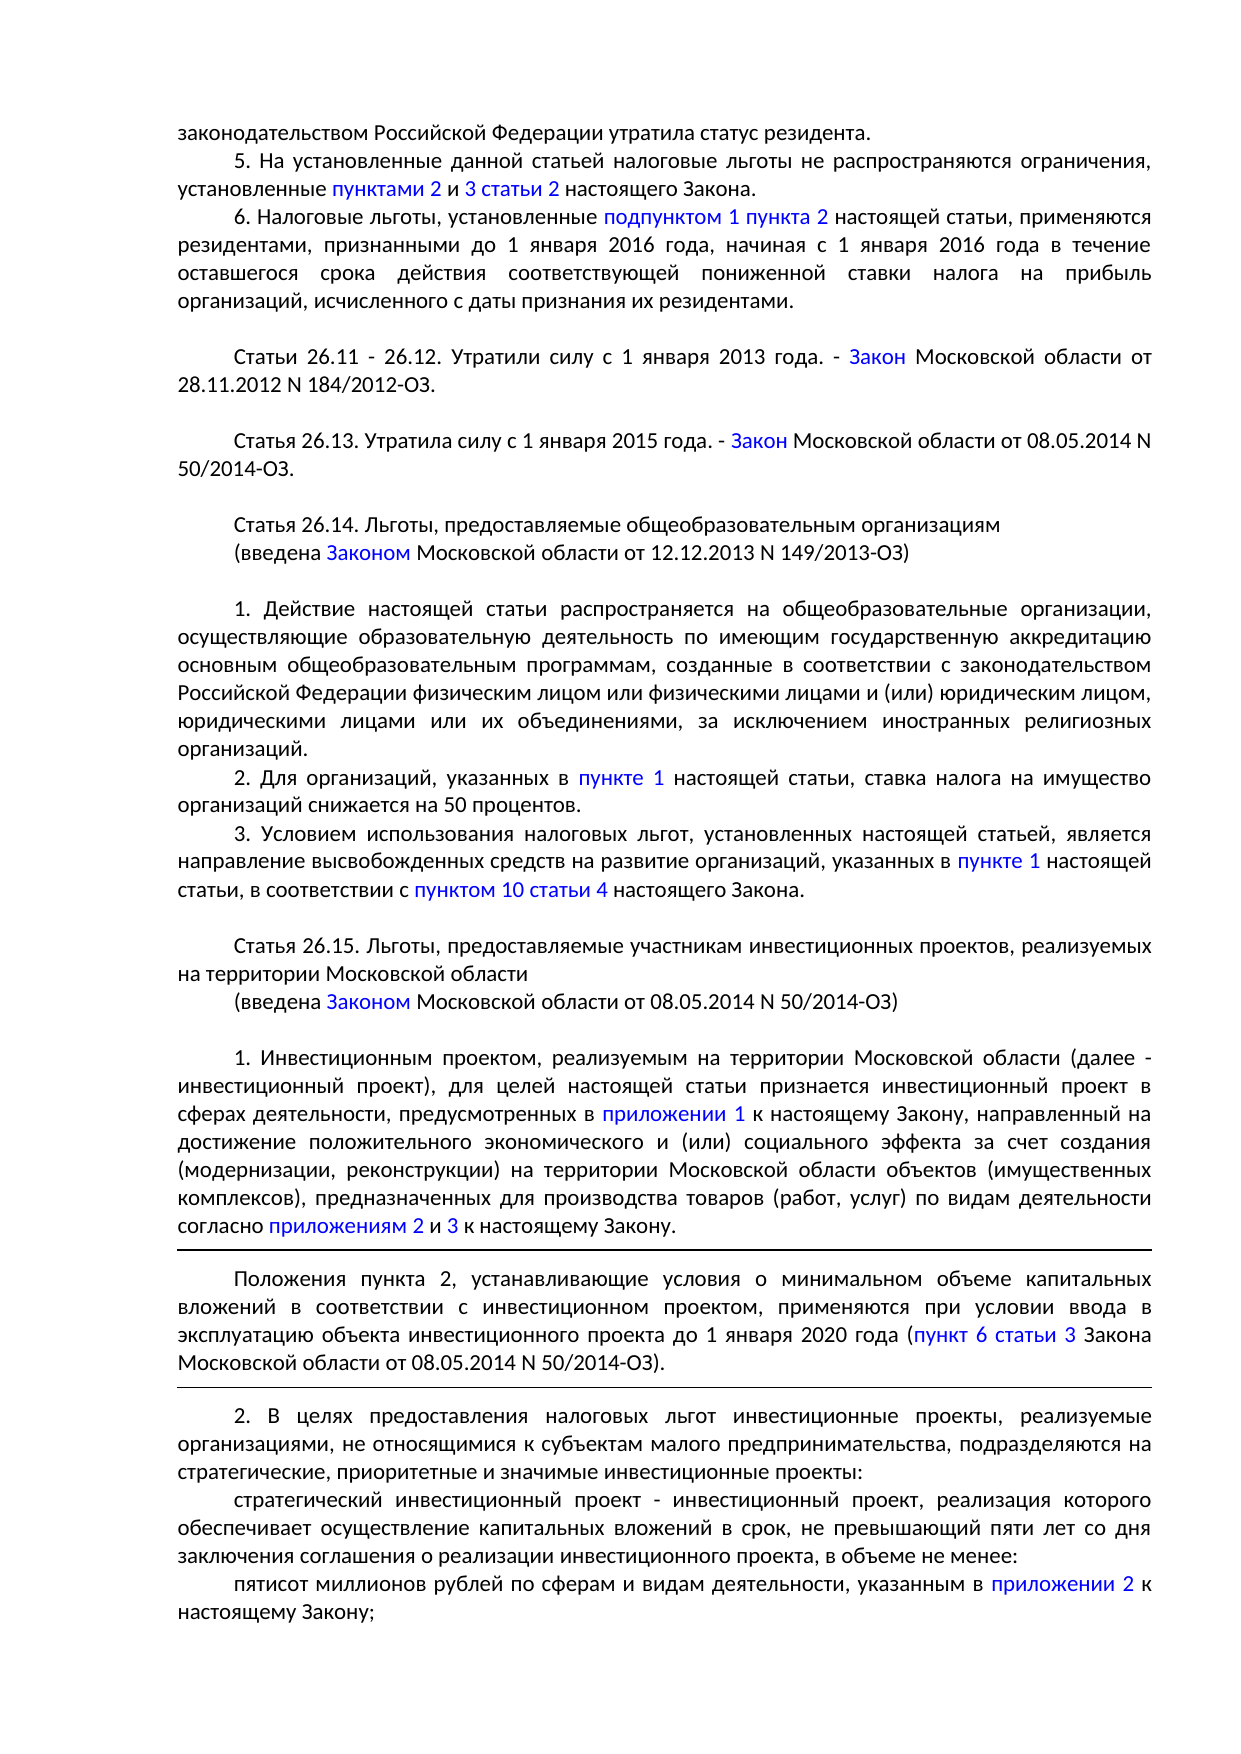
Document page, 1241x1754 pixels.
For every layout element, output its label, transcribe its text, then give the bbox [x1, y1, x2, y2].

text Статья 26.15. Льготы, предоставляемые участникам инвестиционных проектов, реализуемых на территории Московской области [177, 931, 1152, 987]
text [177, 118, 1152, 146]
text 3. Условием использования налоговых льгот, установленных настоящей статьей, является направление высвобожденных средств на развитие организаций, указанных в пункте 1 настоящей статьи, в соответствии с пунктом 10 статьи 4 настоящего Закона. [177, 819, 1152, 903]
text (введена Законом Московской области от 08.05.2014 N 50/2014-ОЗ) [177, 987, 1152, 1015]
text Статьи 26.11 - 26.12. Утратили силу с 1 января 2013 года. - Закон Московской области от 28.11.2012 N 184/2012-ОЗ. [177, 342, 1152, 398]
text 1. Действие настоящей статьи распространяется на общеобразовательные организации, осуществляющие образовательную деятельность по имеющим государственную аккредитацию основным общеобразовательным программам, созданные в соответствии с законодательством Российской Федерации физическим лицом или физическими лицами и (или) юридическим лицом, юридическими лицами или их объединениями, за исключением иностранных религиозных организаций. [177, 594, 1152, 763]
text 5. На установленные данной статьей налоговые льготы не распространяются ограничения, установленные пунктами 2 и 3 статьи 2 настоящего Закона. [177, 146, 1152, 202]
text 2. Для организаций, указанных в пункте 1 настоящей статьи, ставка налога на имущество организаций снижается на 50 процентов. [177, 763, 1152, 819]
text (введена Законом Московской области от 12.12.2013 N 149/2013-ОЗ) [177, 538, 1152, 566]
text 2. В целях предоставления налоговых льгот инвестиционные проекты, реализуемые организациями, не относящимися к субъектам малого предпринимательства, подразделяются на стратегические, приоритетные и значимые инвестиционные проекты: [177, 1401, 1152, 1485]
text пятисот миллионов рублей по сферам и видам деятельности, указанным в приложении 2 к настоящему Закону; [177, 1569, 1152, 1625]
text Статья 26.13. Утратила силу с 1 января 2015 года. - Закон Московской области от 08.05.2014 N 50/2014-ОЗ. [177, 426, 1152, 482]
text 1. Инвестиционным проектом, реализуемым на территории Московской области (далее - инвестиционный проект), для целей настоящей статьи признается инвестиционный проект в сферах деятельности, предусмотренных в приложении 1 к настоящему Закону, направленный на достижение положительного экономического и (или) социального эффекта за счет создания (модернизации, реконструкции) на территории Московской области объектов (имущественных комплексов), предназначенных для производства товаров (работ, услуг) по видам деятельности согласно приложениям 2 и 3 к настоящему Закону. [177, 1043, 1152, 1239]
text 6. Налоговые льготы, установленные подпунктом 1 пункта 2 настоящей статьи, применяются резидентами, признанными до 1 января 2016 года, начиная с 1 января 2016 года в течение оставшегося срока действия соответствующей пониженной ставки налога на прибыль организаций, исчисленного с даты признания их резидентами. [177, 202, 1152, 314]
text стратегический инвестиционный проект - инвестиционный проект, реализация которого обеспечивает осуществление капитальных вложений в срок, не превышающий пяти лет со дня заключения соглашения о реализации инвестиционного проекта, в объеме не менее: [177, 1485, 1152, 1569]
text Положения пункта 2, устанавливающие условия о минимальном объеме капитальных вложений в соответствии с инвестиционном проектом, применяются при условии ввода в эксплуатацию объекта инвестиционного проекта до 1 января 2020 года (пункт 6 статьи 3 Закона Московской области от 08.05.2014 N 50/2014-ОЗ). [177, 1264, 1152, 1376]
text Статья 26.14. Льготы, предоставляемые общеобразовательным организациям [177, 510, 1152, 538]
